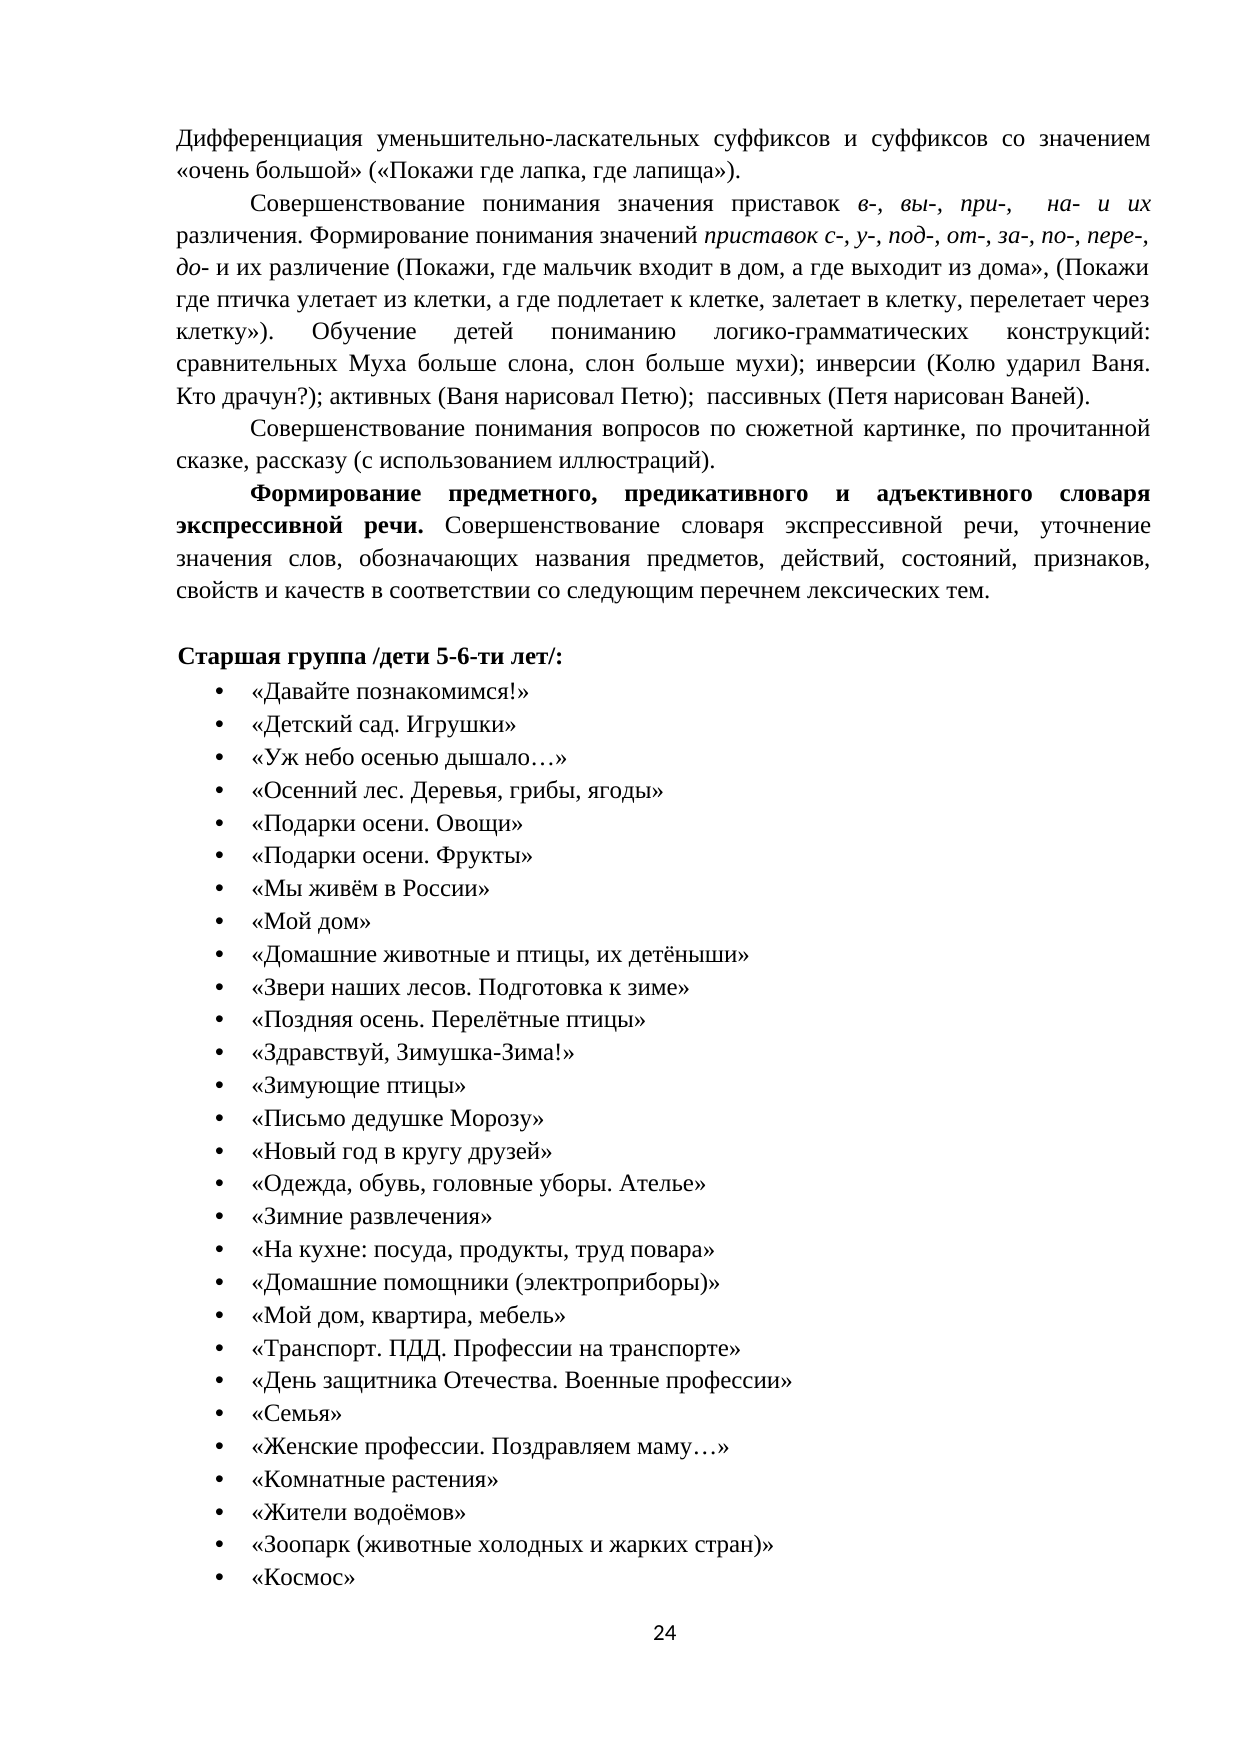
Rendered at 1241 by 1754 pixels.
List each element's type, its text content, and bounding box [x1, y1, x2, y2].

list «На кухне: посуда, продукты, труд повара» [215, 1234, 1151, 1263]
list «Комнатные растения» [215, 1464, 1151, 1493]
list «Транспорт. ПДД. Профессии на транспорте» [215, 1332, 1151, 1361]
list «Зимние развлечения» [215, 1201, 1151, 1230]
list «Зимующие птицы» [215, 1070, 1151, 1099]
list «Подарки осени. Фрукты» [215, 840, 1151, 869]
list «Одежда, обувь, головные уборы. Ателье» [215, 1168, 1151, 1197]
text Старшая группа /дети 5-6-ти лет/: [177, 641, 1152, 669]
list «День защитника Отечества. Военные профессии» [215, 1365, 1151, 1394]
list «Домашние помощники (электроприборы)» [215, 1267, 1151, 1296]
list «Домашние животные и птицы, их детёныши» [215, 939, 1151, 968]
text Формирование предметного, предикативного и адъективного словаря экспрессивной речи. Совершенствование словаря экспрессивной речи, уточнение значения слов, обозначающих названия предметов, действий, состояний, признаков, свойств и качеств в соответствии со следующим перечнем лексических тем. [176, 478, 1151, 604]
list «Поздняя осень. Перелётные птицы» [215, 1004, 1151, 1033]
list «Уж небо осенью дышало…» [215, 742, 1151, 771]
text Совершенствование понимания значения приставок в-, вы-, при-, на- и их различения. Формирование понимания значений приставок с-, у-, под-, от-, за-, по-, пере-, до- и их различение (Покажи, где мальчик входит в дом, а где выходит из дома», (Покажи где птичка улетает из клетки, а где подлетает к клетке, залетает в клетку, перелетает через клетку»). Обучение детей пониманию логико-грамматических конструкций: сравнительных Муха больше слона, слон больше мухи); инверсии (Колю ударил Ваня. Кто драчун?); активных (Ваня нарисовал Петю); пассивных (Петя нарисован Ваней). [176, 188, 1151, 409]
list «Женские профессии. Поздравляем маму…» [215, 1431, 1151, 1460]
list «Новый год в кругу друзей» [215, 1136, 1151, 1164]
list «Давайте познакомимся!» [215, 676, 1151, 705]
list «Зоопарк (животные холодных и жарких стран)» [215, 1529, 1151, 1558]
list «Жители водоёмов» [215, 1497, 1151, 1525]
list «Здравствуй, Зимушка-Зима!» [215, 1037, 1151, 1066]
text Совершенствование понимания вопросов по сюжетной картинке, по прочитанной сказке, рассказу (с использованием иллюстраций). [176, 413, 1151, 474]
list «Космос» [215, 1562, 1151, 1591]
list «Подарки осени. Овощи» [215, 807, 1151, 836]
list «Мы живём в России» [215, 873, 1151, 902]
list «Семья» [215, 1398, 1151, 1427]
list «Звери наших лесов. Подготовка к зиме» [215, 972, 1151, 1000]
list «Мой дом, квартира, мебель» [215, 1300, 1151, 1328]
list «Письмо дедушке Морозу» [215, 1103, 1151, 1132]
list «Осенний лес. Деревья, грибы, ягоды» [215, 775, 1151, 803]
list «Мой дом» [215, 906, 1151, 935]
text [176, 123, 1151, 184]
list «Детский сад. Игрушки» [215, 709, 1151, 738]
